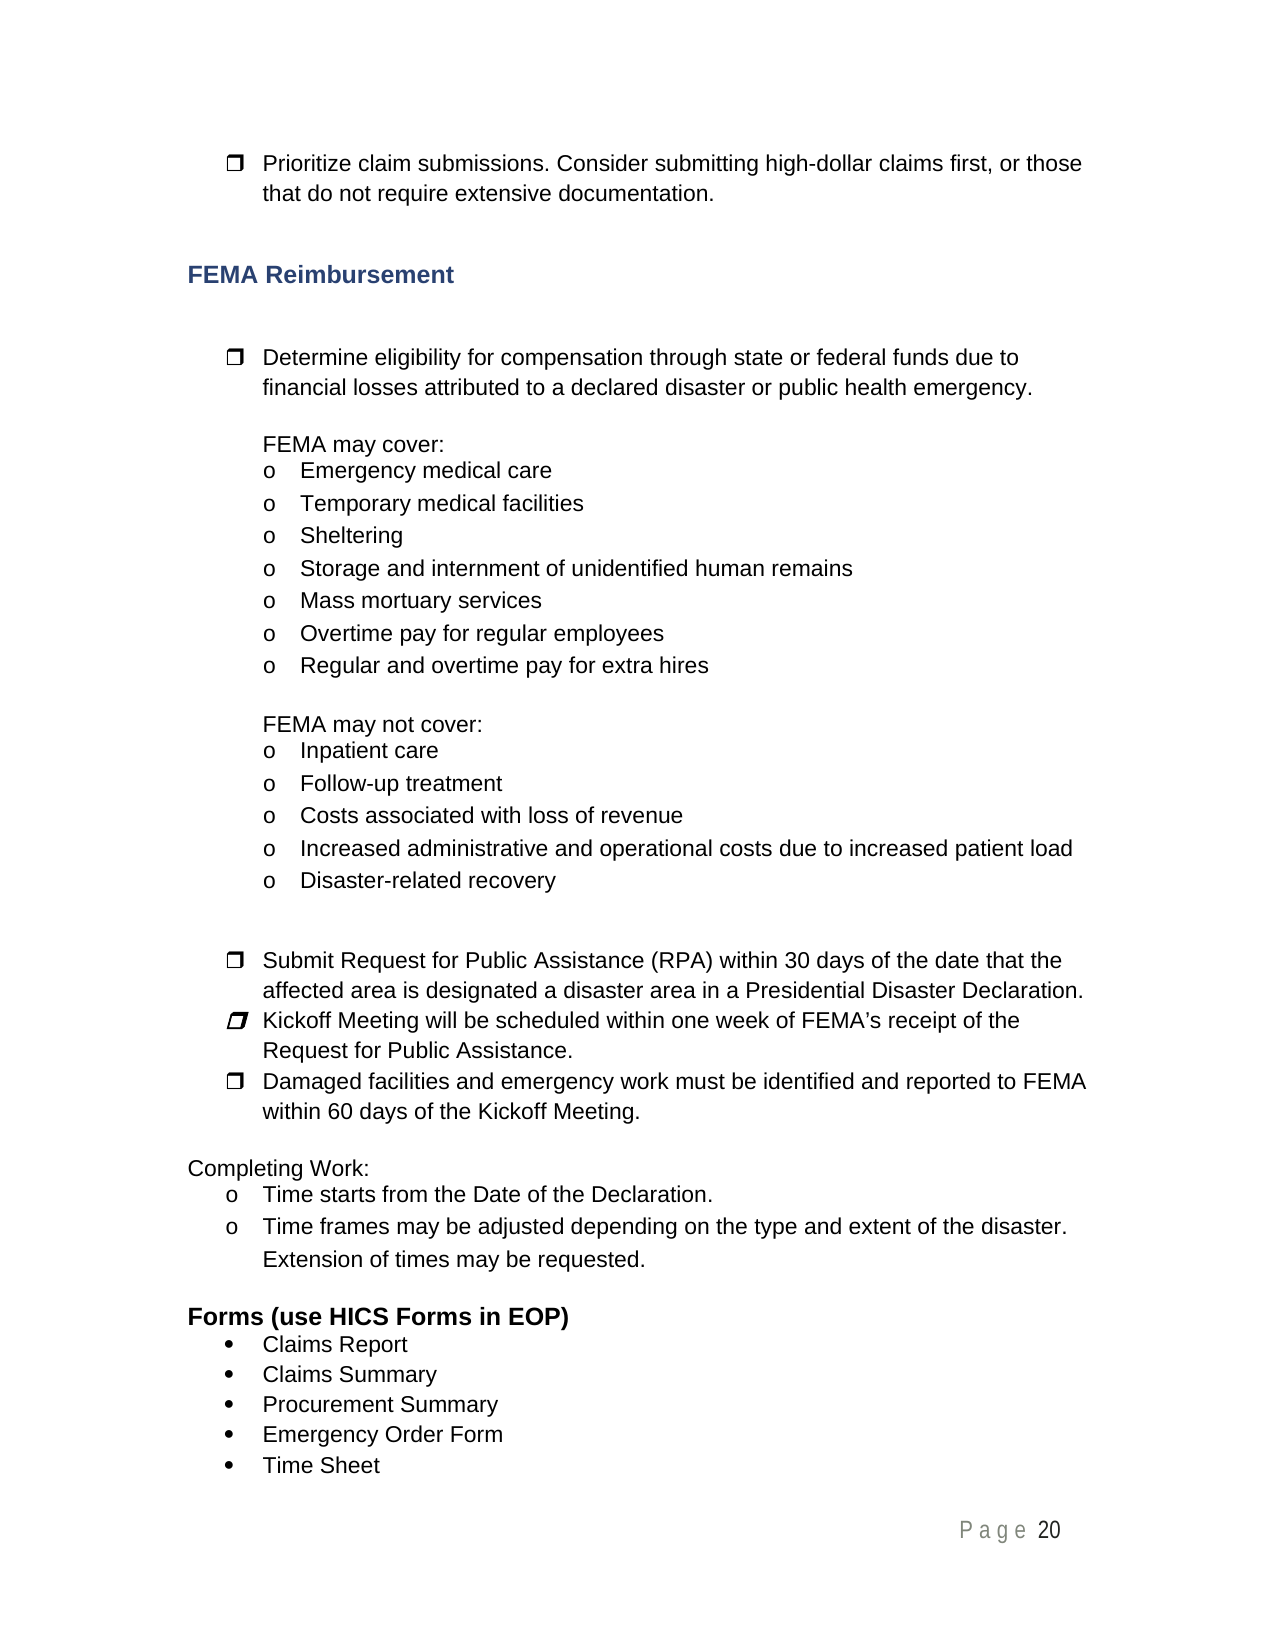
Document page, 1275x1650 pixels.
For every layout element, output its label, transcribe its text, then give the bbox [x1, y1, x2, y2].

list Emergency Order Form [225, 1421, 1087, 1448]
list Determine eligibility for compensation through state or federal funds due to financial losses attributed to a declared disaster or public health emergency. [225, 344, 1087, 400]
list Procurement Summary [225, 1391, 1087, 1418]
list Costs associated with loss of revenue [262, 802, 1087, 831]
list Kickoff Meeting will be scheduled within one week of FEMA’s receipt of the Request for Public Assistance. [225, 1007, 1087, 1064]
subtitle FEMA Reimbursement [187, 260, 1087, 289]
list Disaster-related recovery [262, 867, 1087, 896]
list Submit Request for Public Assistance (RPA) within 30 days of the date that the affected area is designated a disaster area in a Presidential Disaster Declaration. [225, 947, 1087, 1003]
text Completing Work: [187, 1154, 1087, 1181]
list Overtime pay for regular employees [262, 619, 1087, 648]
list Emergency medical care [262, 457, 1087, 485]
list Follow-up treatment [262, 770, 1087, 798]
text Forms (use HICS Forms in EOP) [187, 1302, 1087, 1331]
list Temporary medical facilities [262, 489, 1087, 518]
text FEMA may cover: [262, 431, 1087, 457]
list Storage and internment of unidentified human remains [262, 554, 1087, 583]
list Sheltering [262, 522, 1087, 550]
list Regular and overtime pay for extra hires [262, 652, 1087, 680]
list Time frames may be adjusted depending on the type and extent of the disaster. Extension of times may be requested. [225, 1213, 1087, 1272]
text FEMA may not cover: [262, 711, 1087, 737]
list Prioritize claim submissions. Consider submitting high-dollar claims first, or those that do not require extensive documentation. [225, 150, 1087, 207]
list Claims Report [225, 1331, 1087, 1357]
list Increased administrative and operational costs due to increased patient load [262, 835, 1087, 863]
list Mass mortuary services [262, 587, 1087, 615]
list Claims Summary [225, 1361, 1087, 1387]
list Damaged facilities and emergency work must be identified and reported to FEMA within 60 days of the Kickoff Meeting. [225, 1068, 1087, 1124]
list Time starts from the Date of the Declaration. [225, 1181, 1087, 1209]
list Time Sheet [225, 1452, 1087, 1478]
list Inpatient care [262, 737, 1087, 766]
